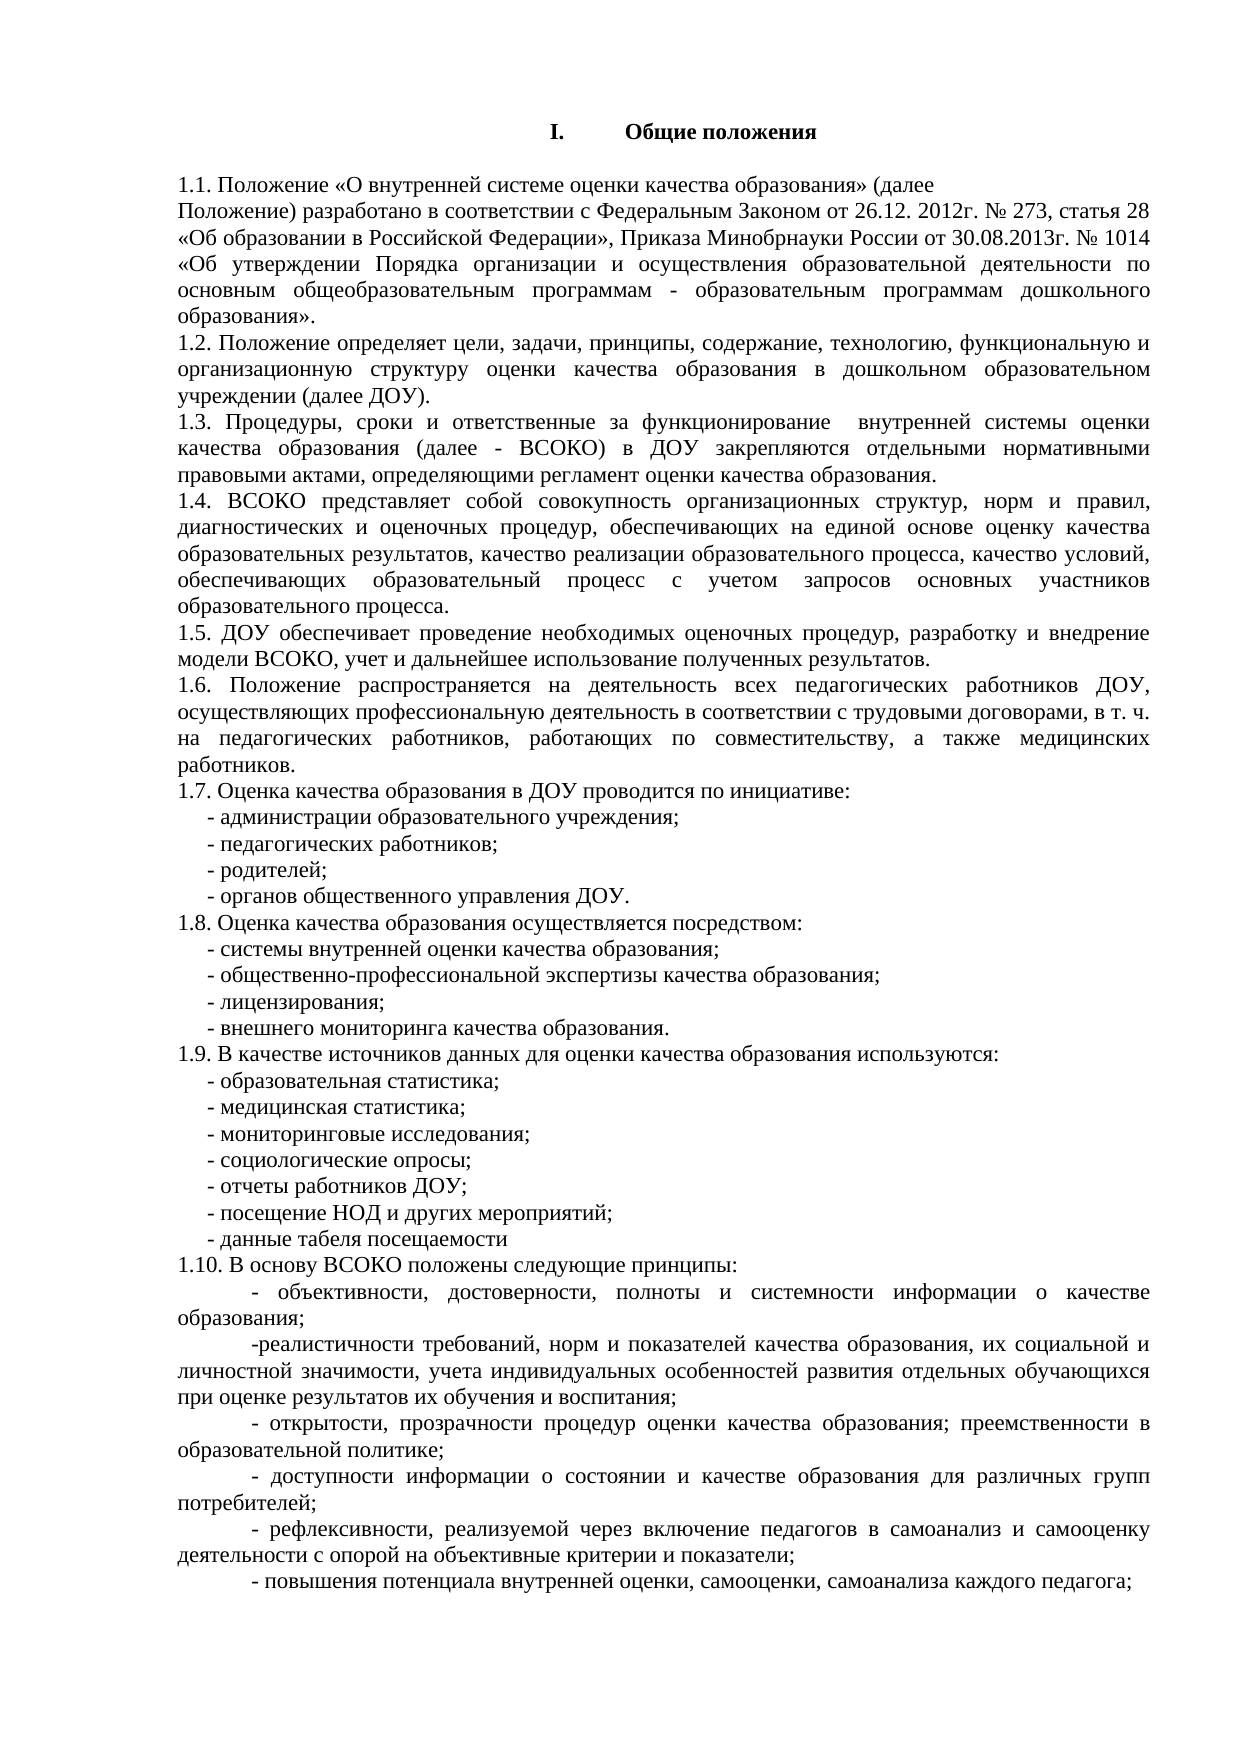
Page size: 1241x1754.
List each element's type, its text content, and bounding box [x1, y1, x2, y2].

text - доступности информации о состоянии и качестве образования для различных групп потребителей; [177, 1462, 1152, 1515]
text - органов общественного управления ДОУ. [207, 882, 1152, 909]
text - администрации образовательного учреждения; [207, 803, 1152, 830]
text - образовательная статистика; [207, 1067, 1152, 1093]
text - объективности, достоверности, полноты и системности информации о качестве образования; [177, 1278, 1152, 1330]
text 1.9. В качестве источников данных для оценки качества образования используются: [177, 1041, 1152, 1067]
text - повышения потенциала внутренней оценки, самооценки, самоанализа каждого педагога; [177, 1568, 1152, 1594]
text - посещение НОД и других мероприятий; [207, 1199, 1152, 1225]
text - открытости, прозрачности процедур оценки качества образования; преемственности в образовательной политике; [177, 1409, 1152, 1462]
text Положение) разработано в соответствии с Федеральным Законом от 26.12. 2012г. № 273, статья 28 «Об образовании в Российской Федерации», Приказа Минобрнауки России от 30.08.2013г. № 1014 «Об утверждении Порядка организации и осуществления образовательной деятельности по основным общеобразовательным программам - образовательным программам дошкольного образования». [177, 197, 1152, 329]
text - мониторинговые исследования; [207, 1119, 1152, 1146]
text 1.4. ВСОКО представляет собой совокупность организационных структур, норм и правил, диагностических и оценочных процедур, обеспечивающих на единой основе оценку качества образовательных результатов, качество реализации образовательного процесса, качество условий, обеспечивающих образовательный процесс с учетом запросов основных участников образовательного процесса. [177, 487, 1152, 619]
list Общие положения [215, 118, 1152, 144]
text 1.3. Процедуры, сроки и ответственные за функционирование внутренней системы оценки качества образования (далее - ВСОКО) в ДОУ закрепляются отдельными нормативными правовыми актами, определяющими регламент оценки качества образования. [177, 408, 1152, 487]
text 1.6. Положение распространяется на деятельность всех педагогических работников ДОУ, осуществляющих профессиональную деятельность в соответствии с трудовыми договорами, в т. ч. на педагогических работников, работающих по совместительству, а также медицинских работников. [177, 672, 1152, 777]
text 1.5. ДОУ обеспечивает проведение необходимых оценочных процедур, разработку и внедрение модели ВСОКО, учет и дальнейшее использование полученных результатов. [177, 619, 1152, 672]
text - общественно-профессиональной экспертизы качества образования; [207, 961, 1152, 988]
text - лицензирования; [207, 988, 1152, 1014]
text -реалистичности требований, норм и показателей качества образования, их социальной и личностной значимости, учета индивидуальных особенностей развития отдельных обучающихся при оценке результатов их обучения и воспитания; [177, 1330, 1152, 1409]
text 1.7. Оценка качества образования в ДОУ проводится по инициативе: [177, 777, 1152, 803]
text 1.1. Положение «О внутренней системе оценки качества образования» (далее [177, 171, 1152, 197]
text - отчеты работников ДОУ; [207, 1172, 1152, 1199]
text - внешнего мониторинга качества образования. [207, 1014, 1152, 1041]
text - системы внутренней оценки качества образования; [207, 935, 1152, 961]
text - педагогических работников; [207, 830, 1152, 856]
text 1.8. Оценка качества образования осуществляется посредством: [177, 909, 1152, 935]
text - рефлексивности, реализуемой через включение педагогов в самоанализ и самооценку деятельности с опорой на объективные критерии и показатели; [177, 1515, 1152, 1568]
text - социологические опросы; [207, 1146, 1152, 1172]
text - медицинская статистика; [207, 1093, 1152, 1119]
text - данные табеля посещаемости [207, 1225, 1152, 1251]
text 1.2. Положение определяет цели, задачи, принципы, содержание, технологию, функциональную и организационную структуру оценки качества образования в дошкольном образовательном учреждении (далее ДОУ). [177, 329, 1152, 408]
text - родителей; [207, 856, 1152, 882]
text 1.10. В основу ВСОКО положены следующие принципы: [177, 1251, 1152, 1278]
